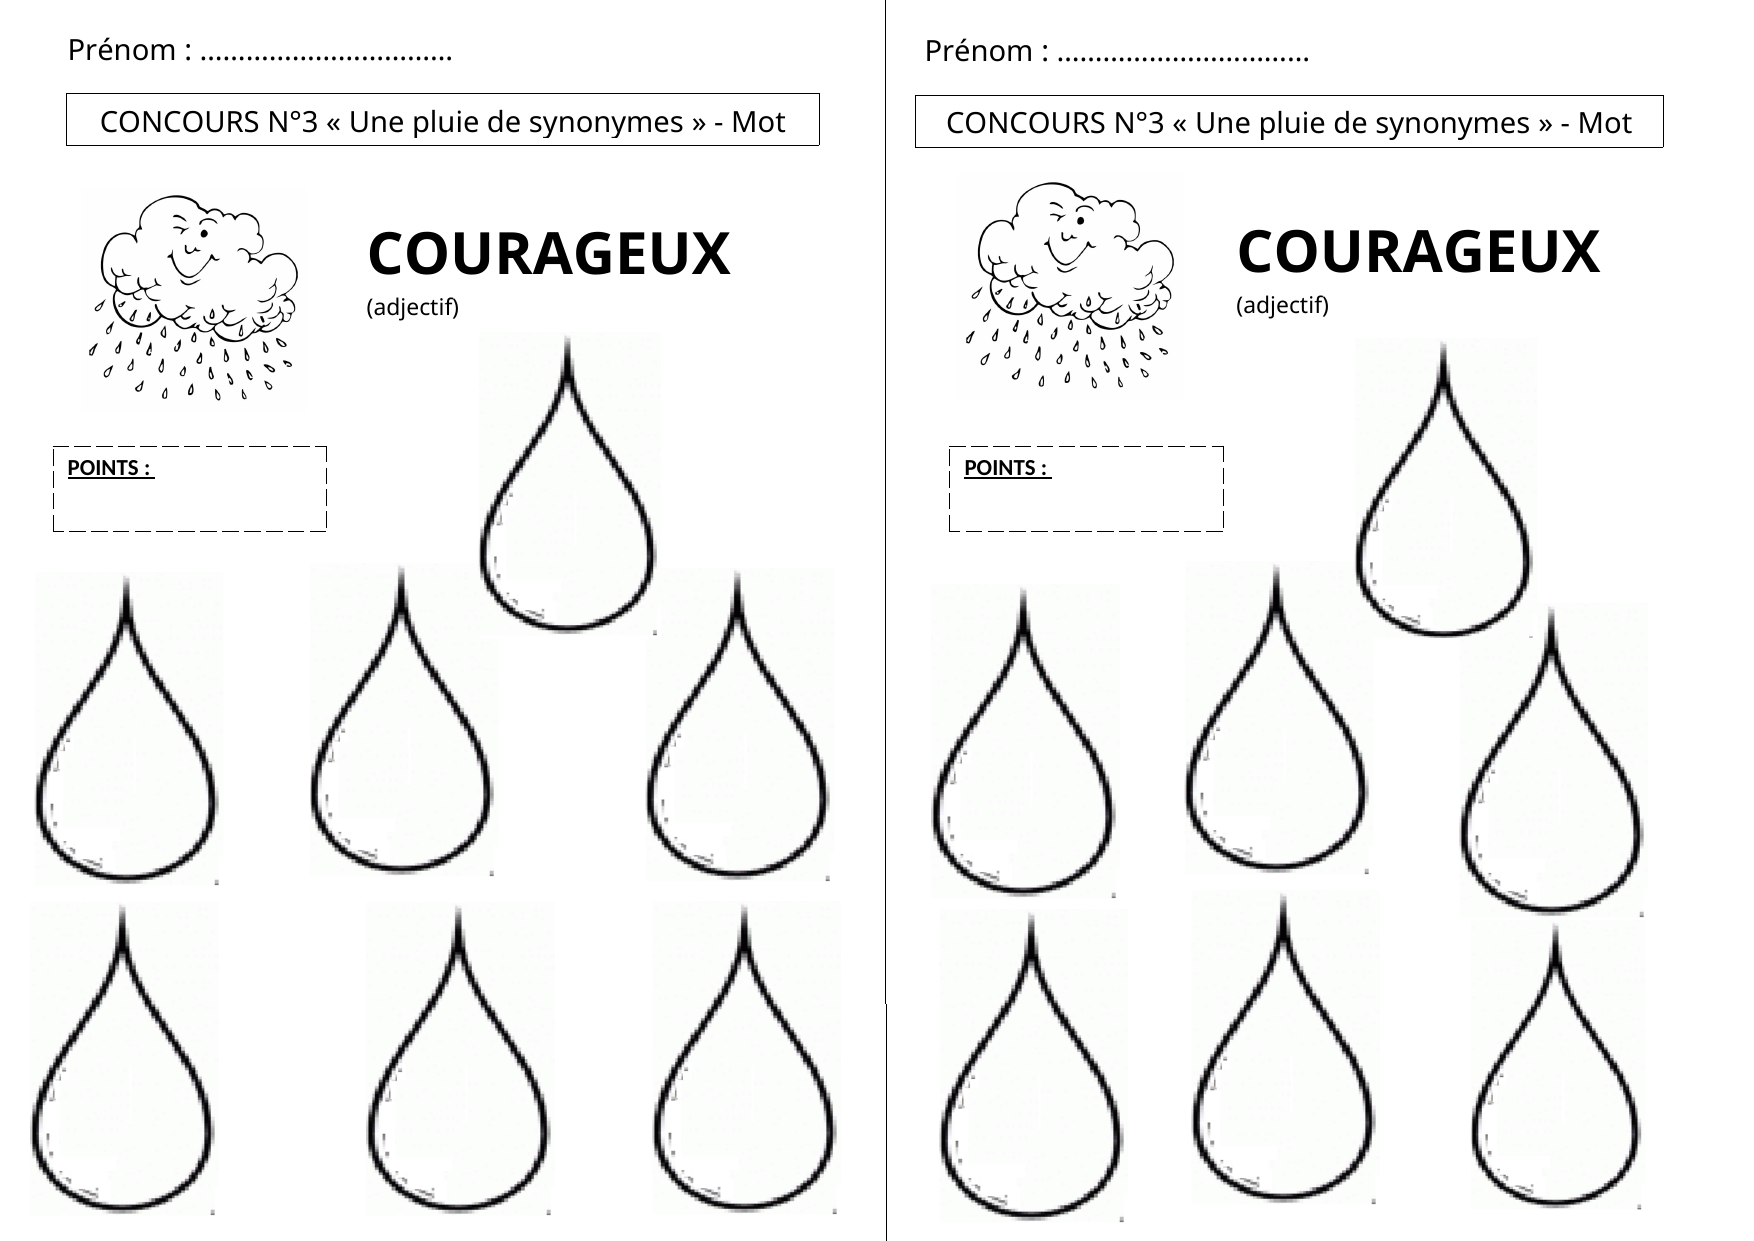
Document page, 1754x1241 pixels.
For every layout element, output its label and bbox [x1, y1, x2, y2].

picture [1191, 890, 1381, 1208]
picture [957, 173, 1184, 401]
picture [652, 901, 842, 1218]
picture [1184, 338, 1649, 1213]
picture [80, 186, 308, 413]
picture [34, 572, 224, 889]
picture [931, 584, 1120, 902]
picture [366, 902, 555, 1219]
picture [30, 902, 220, 1219]
picture [939, 909, 1129, 1226]
picture [310, 332, 835, 885]
